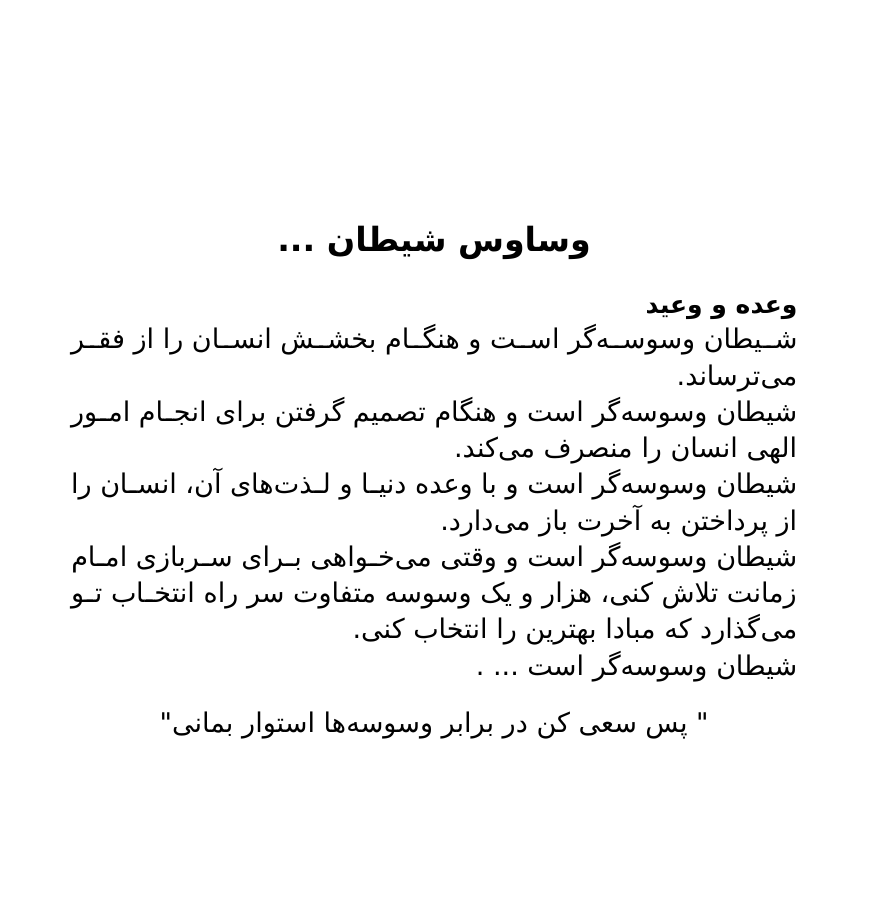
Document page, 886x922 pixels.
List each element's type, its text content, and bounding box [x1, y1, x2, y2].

text شیطان وسوسه‌گر است و با وعده دنیا و لذت‌های آن، انسان را از پرداختن به آخرت باز می‌دارد. [71, 468, 797, 536]
text شیطان وسوسه‌گر است و وقتی می‌خواهی برای سربازی امام زمانت تلاش کنی، هزار و یک وسوسه متفاوت سر راه انتخاب تو می‌گذارد که مبادا بهترین را انتخاب کنی. [71, 541, 797, 645]
subtitle وساوس شیطان ... [71, 220, 797, 259]
text وعده و وعید [71, 290, 797, 319]
text " پس سعی کن در برابر وسوسه‌ها استوار بمانی" [71, 707, 797, 738]
text شیطان وسوسه‌گر است و هنگام بخشش انسان را از فقر می‌ترساند. [71, 323, 797, 391]
text شیطان وسوسه‌گر است و هنگام تصمیم گرفتن برای انجام امور الهی انسان را منصرف می‌کند. [71, 396, 797, 464]
text شیطان وسوسه‌گر است ... . [71, 650, 797, 681]
